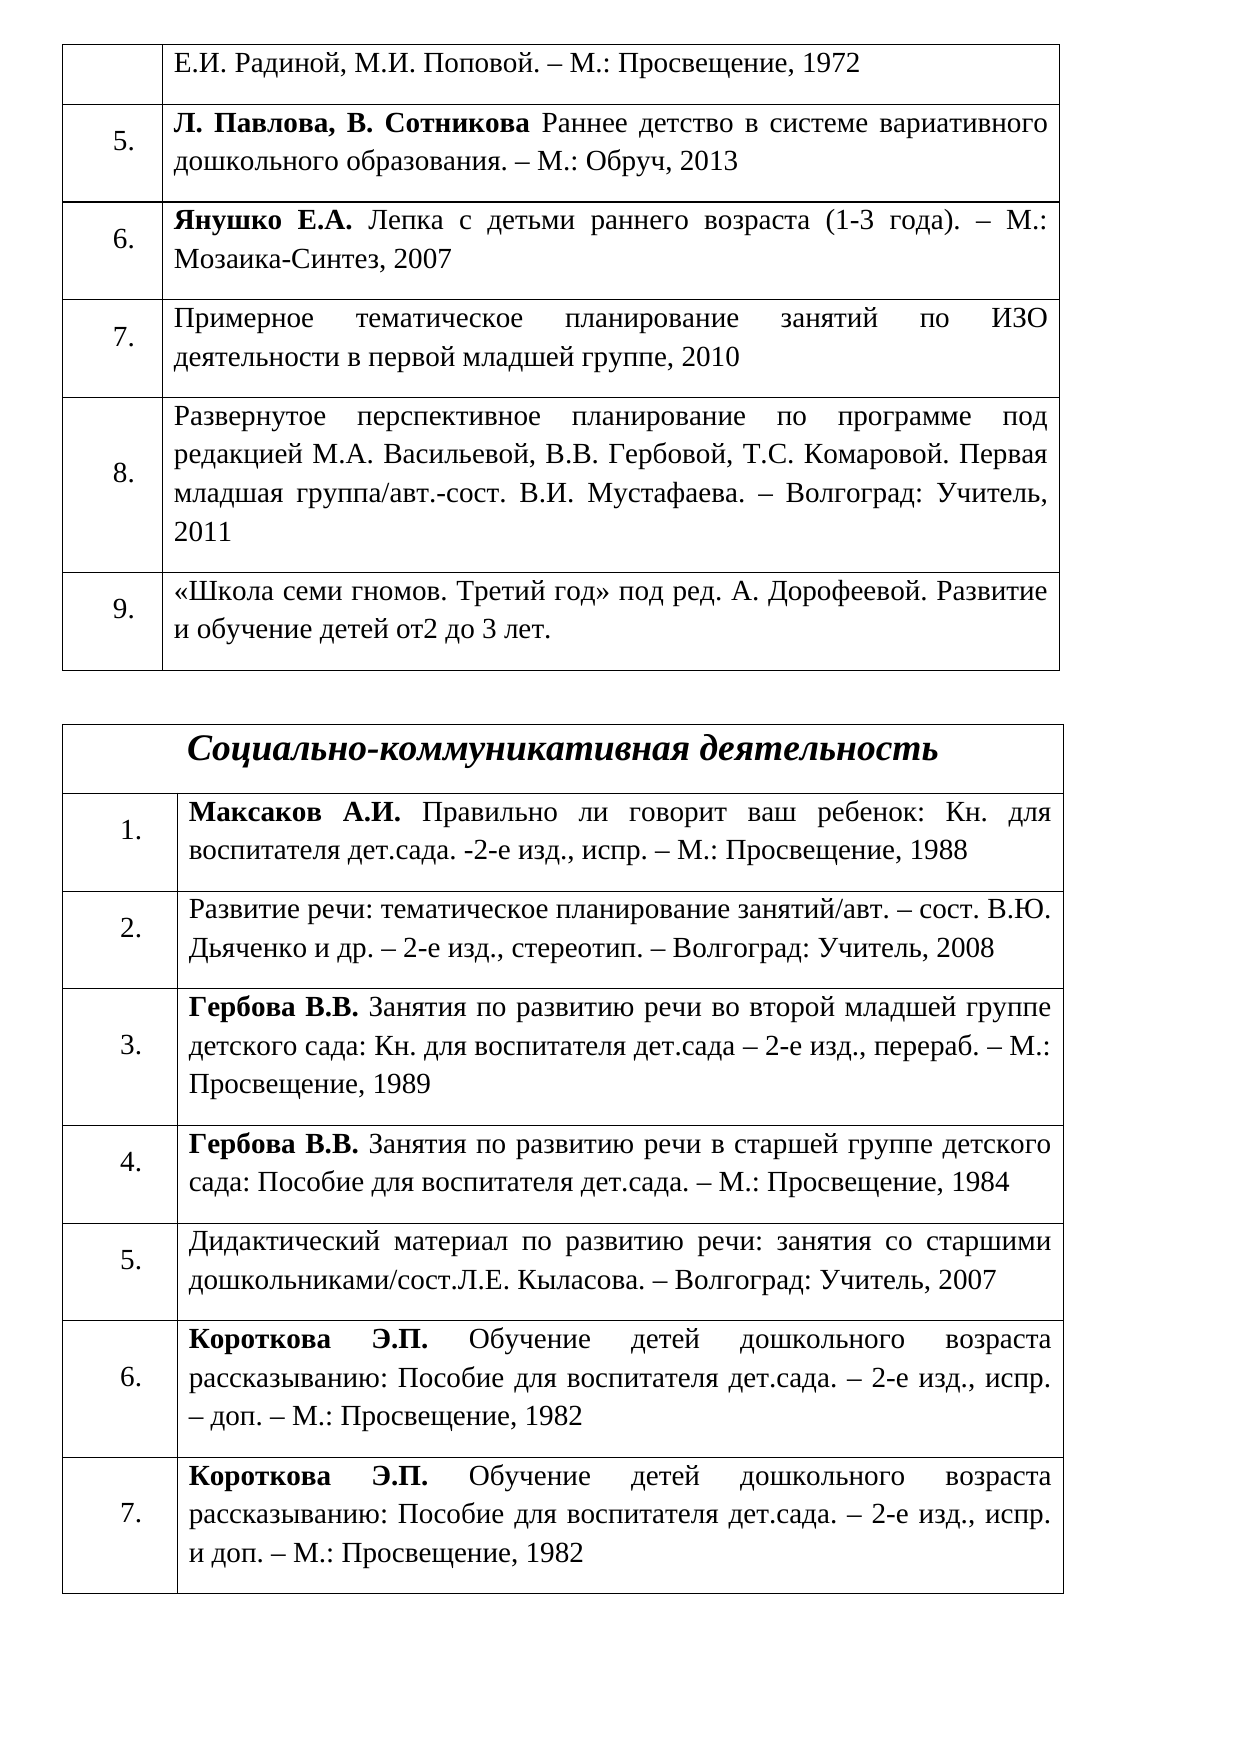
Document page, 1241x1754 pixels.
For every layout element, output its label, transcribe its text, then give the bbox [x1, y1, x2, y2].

table_cell [63, 573, 162, 670]
table_cell Развитие речи: тематическое планирование занятий/авт. – сост. В.Ю. Дьяченко и др. – 2-е изд., стереотип. – Волгоград: Учитель, 2008 [178, 892, 1063, 988]
table_cell Гербова В.В. Занятия по развитию речи в старшей группе детского сада: Пособие для воспитателя дет.сада. – М.: Просвещение, 1984 [178, 1126, 1063, 1222]
table_cell [63, 1126, 177, 1222]
table_cell Короткова Э.П. Обучение детей дошкольного возраста рассказыванию: Пособие для воспитателя дет.сада. – 2-е изд., испр. – доп. – М.: Просвещение, 1982 [178, 1321, 1063, 1457]
table_cell Дидактический материал по развитию речи: занятия со старшими дошкольниками/сост.Л.Е. Кыласова. – Волгоград: Учитель, 2007 [178, 1224, 1063, 1320]
table_cell [63, 105, 162, 201]
table_cell Короткова Э.П. Обучение детей дошкольного возраста рассказыванию: Пособие для воспитателя дет.сада. – 2-е изд., испр. и доп. – М.: Просвещение, 1982 [178, 1458, 1063, 1593]
table_cell [63, 1458, 177, 1593]
table_cell Примерное тематическое планирование занятий по ИЗО деятельности в первой младшей группе, 2010 [163, 300, 1059, 397]
table_cell [63, 1321, 177, 1457]
table_cell Развернутое перспективное планирование по программе под редакцией М.А. Васильевой, В.В. Гербовой, Т.С. Комаровой. Первая младшая группа/авт.-сост. В.И. Мустафаева. – Волгоград: Учитель, 2011 [163, 398, 1059, 572]
table_cell [63, 794, 177, 891]
table_cell Л. Павлова, В. Сотникова Раннее детство в системе вариативного дошкольного образования. – М.: Обруч, 2013 [163, 105, 1059, 201]
table_cell [63, 892, 177, 988]
table_cell Гербова В.В. Занятия по развитию речи во второй младшей группе детского сада: Кн. для воспитателя дет.сада – 2-е изд., перераб. – М.: Просвещение, 1989 [178, 989, 1063, 1125]
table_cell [163, 45, 1059, 104]
table_cell [63, 1224, 177, 1320]
table_cell [63, 45, 162, 104]
table_cell Янушко Е.А. Лепка с детьми раннего возраста (1-3 года). – М.: Мозаика-Синтез, 2007 [163, 203, 1059, 299]
table_cell Максаков А.И. Правильно ли говорит ваш ребенок: Кн. для воспитателя дет.сада. -2-е изд., испр. – М.: Просвещение, 1988 [178, 794, 1063, 891]
table_cell [63, 398, 162, 572]
table_cell «Школа семи гномов. Третий год» под ред. А. Дорофеевой. Развитие и обучение детей от2 до 3 лет. [163, 573, 1059, 670]
table_cell [63, 989, 177, 1125]
table_header Социально-коммуникативная деятельность [63, 725, 1063, 793]
table_cell [63, 203, 162, 299]
table_cell [63, 300, 162, 397]
